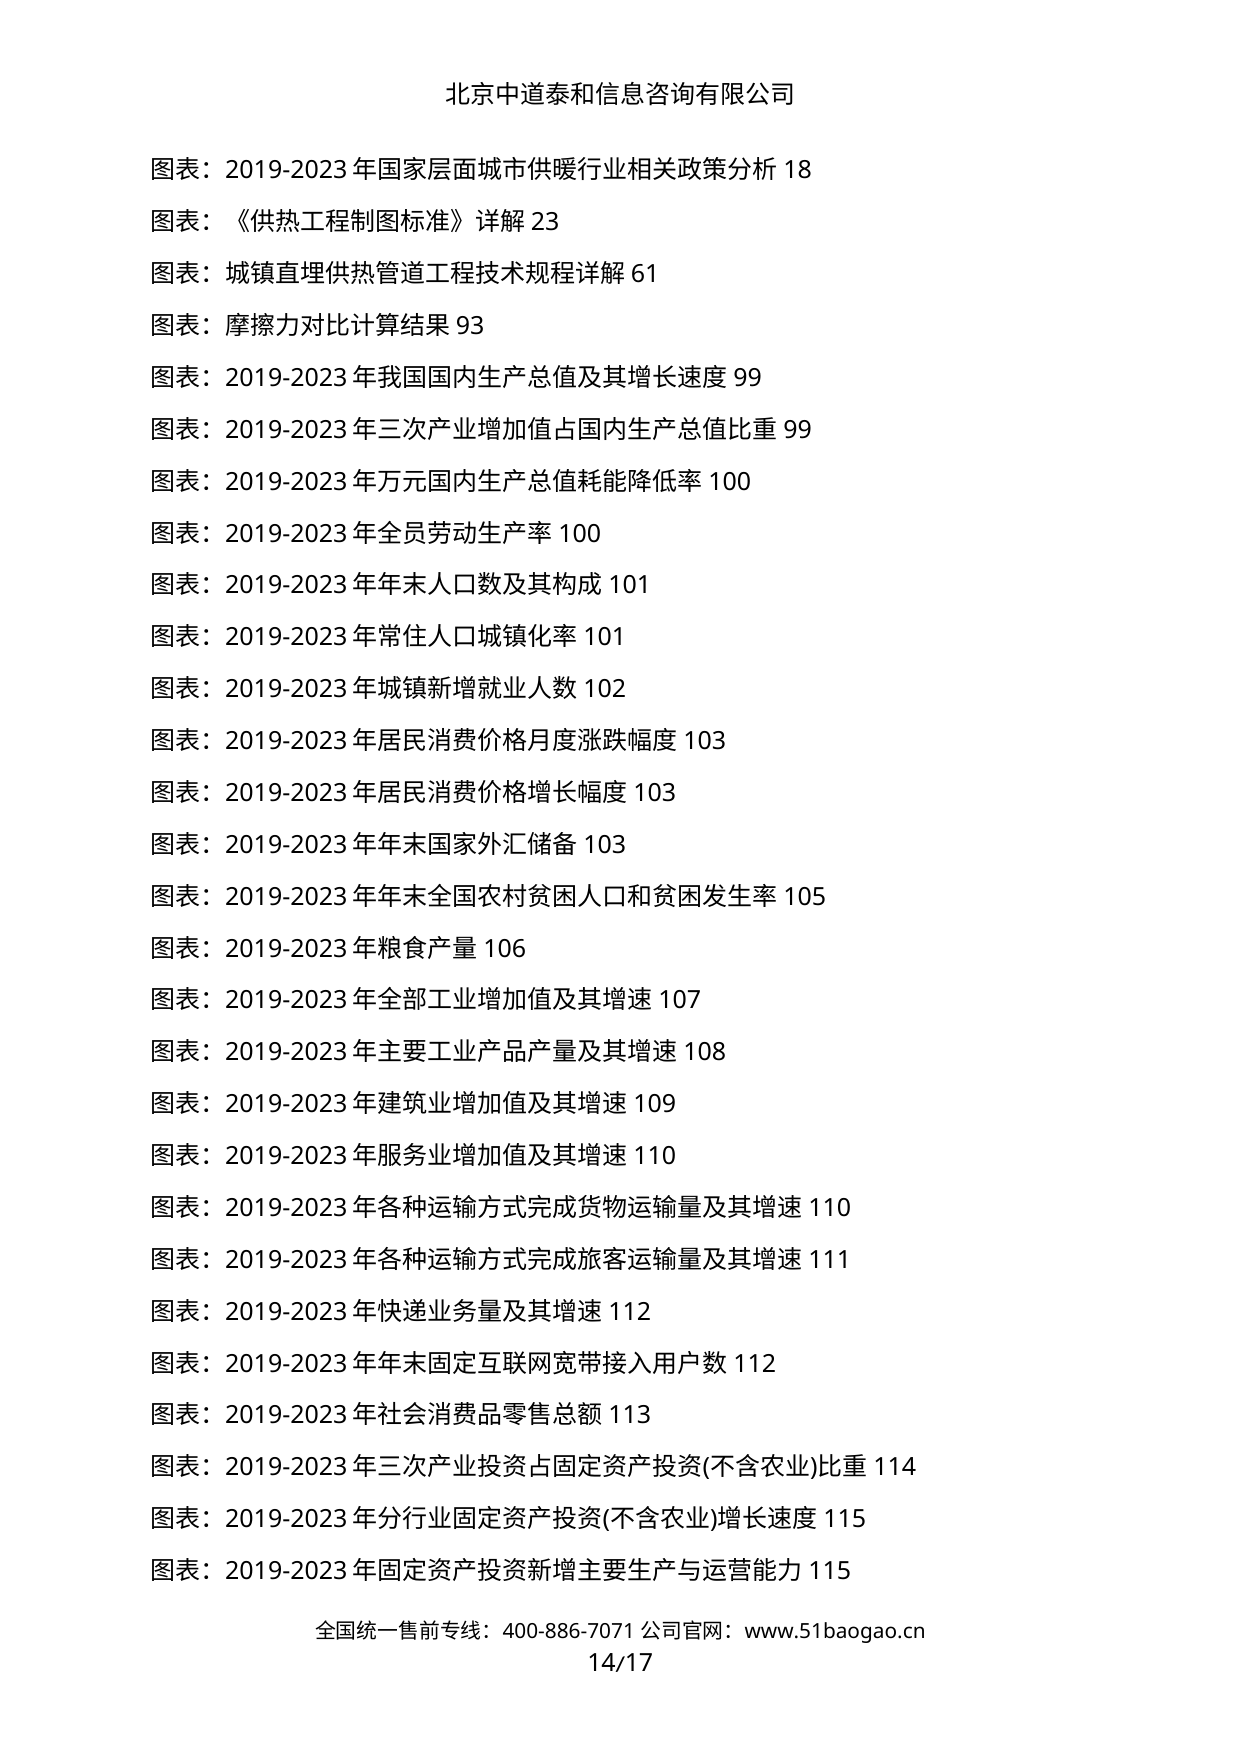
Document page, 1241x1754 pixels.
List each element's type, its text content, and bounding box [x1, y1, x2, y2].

text 图表：2019-2023年各种运输方式完成旅客运输量及其增速 111 [150, 1239, 1090, 1276]
text 图表：2019-2023年居民消费价格月度涨跌幅度 103 [150, 721, 1090, 757]
text 图表：2019-2023年国家层面城市供暖行业相关政策分析 18 [150, 150, 1090, 186]
text 图表：2019-2023年三次产业投资占固定资产投资(不含农业)比重 114 [150, 1447, 1090, 1483]
text 图表：《供热工程制图标准》详解 23 [150, 202, 1090, 238]
text 图表：2019-2023年分行业固定资产投资(不含农业)增长速度 115 [150, 1499, 1090, 1535]
text 图表：2019-2023年主要工业产品产量及其增速 108 [150, 1032, 1090, 1068]
text 图表：2019-2023年万元国内生产总值耗能降低率 100 [150, 461, 1090, 497]
text 图表：2019-2023年城镇新增就业人数 102 [150, 669, 1090, 705]
text 图表：2019-2023年年末人口数及其构成 101 [150, 565, 1090, 601]
text 图表：2019-2023年全部工业增加值及其增速 107 [150, 980, 1090, 1016]
text 图表：2019-2023年固定资产投资新增主要生产与运营能力 115 [150, 1551, 1090, 1587]
text 图表：2019-2023年年末国家外汇储备 103 [150, 824, 1090, 861]
text 图表：2019-2023年快递业务量及其增速 112 [150, 1291, 1090, 1327]
text 图表：摩擦力对比计算结果 93 [150, 306, 1090, 342]
text 图表：2019-2023年居民消费价格增长幅度 103 [150, 772, 1090, 809]
text 图表：2019-2023年各种运输方式完成货物运输量及其增速 110 [150, 1187, 1090, 1224]
text 图表：2019-2023年三次产业增加值占国内生产总值比重 99 [150, 409, 1090, 446]
text 图表：2019-2023年服务业增加值及其增速 110 [150, 1136, 1090, 1172]
text 图表：2019-2023年粮食产量 106 [150, 928, 1090, 964]
text 图表：2019-2023年建筑业增加值及其增速 109 [150, 1084, 1090, 1120]
text 图表：2019-2023年社会消费品零售总额 113 [150, 1395, 1090, 1431]
text 图表：2019-2023年我国国内生产总值及其增长速度 99 [150, 357, 1090, 394]
text 图表：2019-2023年年末全国农村贫困人口和贫困发生率 105 [150, 876, 1090, 912]
text 图表：2019-2023年年末固定互联网宽带接入用户数 112 [150, 1343, 1090, 1379]
text 图表：2019-2023年全员劳动生产率 100 [150, 513, 1090, 549]
text 图表：城镇直埋供热管道工程技术规程详解 61 [150, 254, 1090, 290]
text 图表：2019-2023年常住人口城镇化率 101 [150, 617, 1090, 653]
